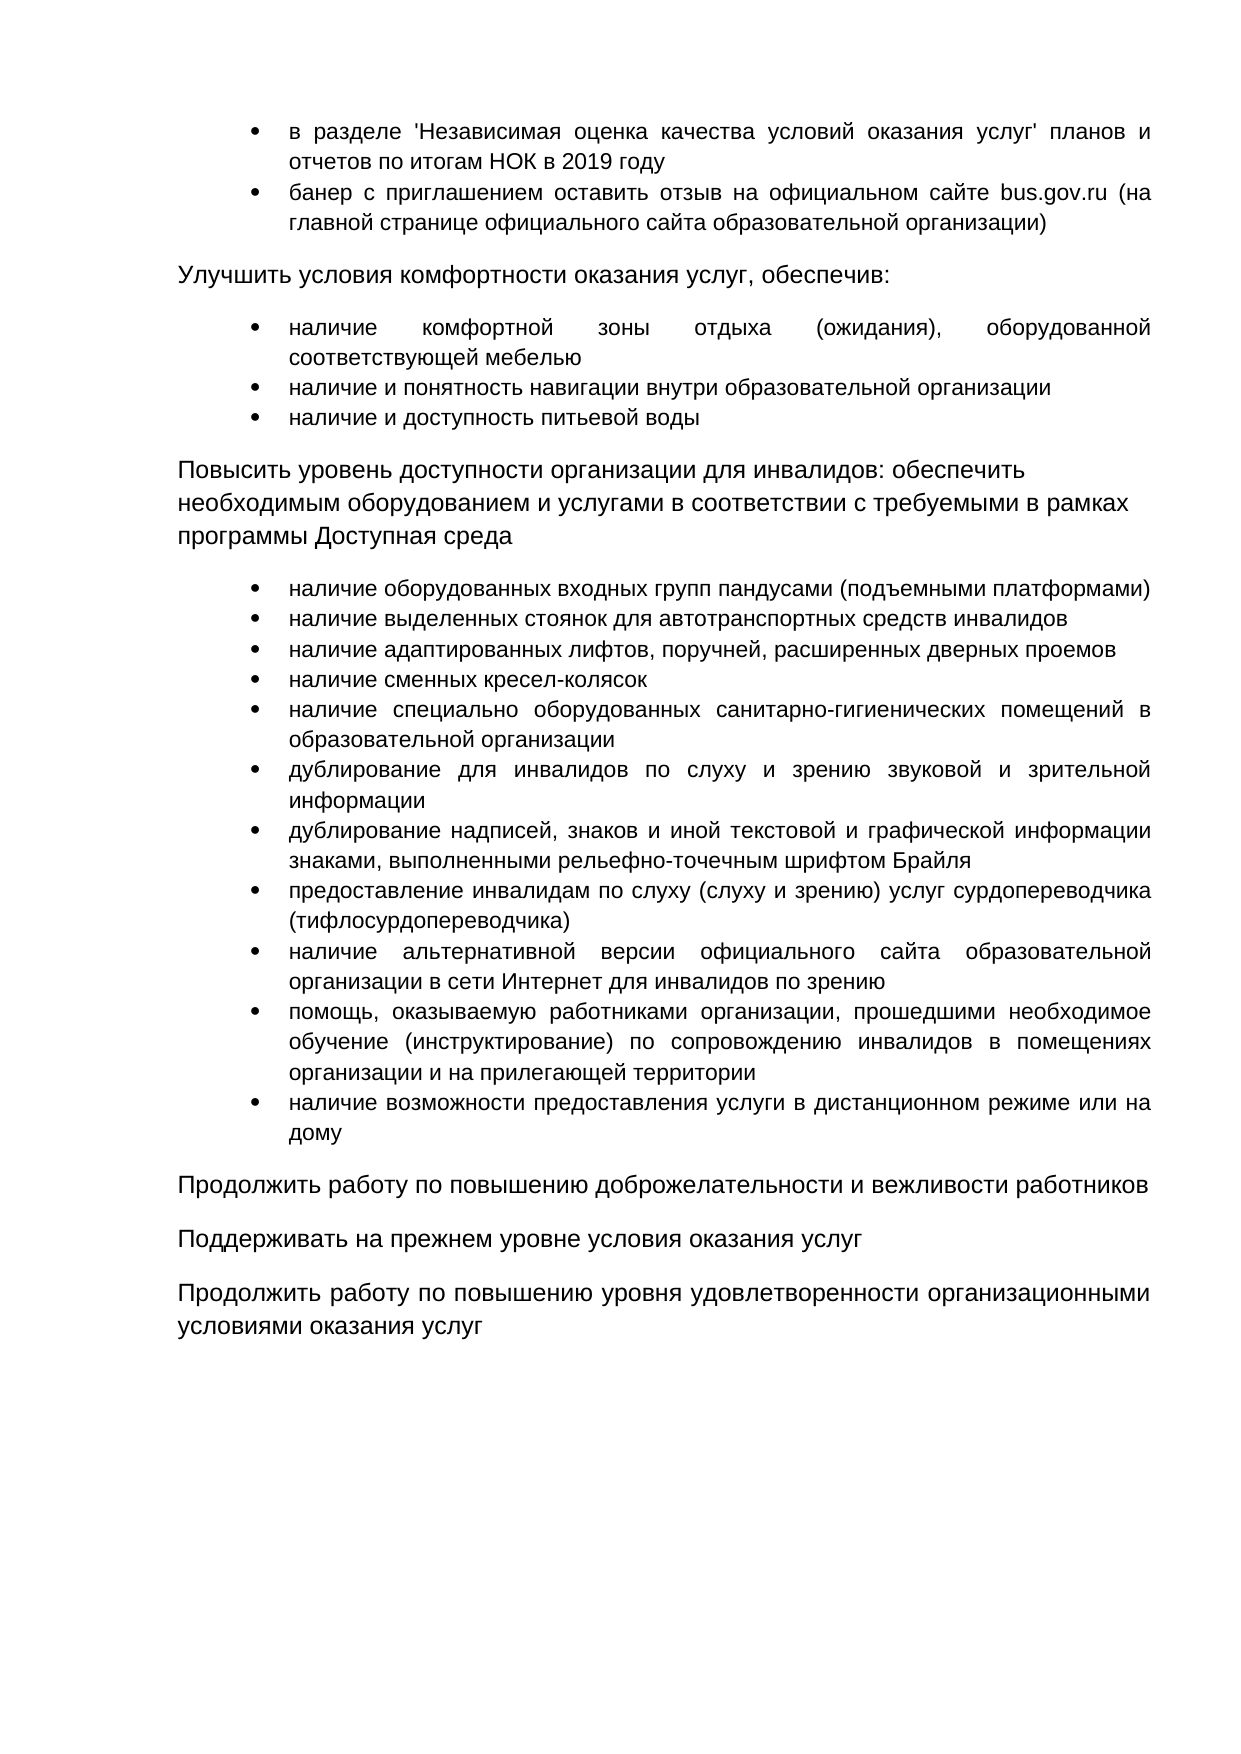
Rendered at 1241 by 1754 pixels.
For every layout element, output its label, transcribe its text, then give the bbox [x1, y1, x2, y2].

text Поддерживать на прежнем уровне условия оказания услуг [177, 1224, 1152, 1253]
list в разделе 'Независимая оценка качества условий оказания услуг' планов и отчетов по итогам НОК в 2019 году [251, 118, 1152, 175]
list наличие комфортной зоны отдыха (ожидания), оборудованной соответствующей мебелью [251, 314, 1152, 370]
list наличие выделенных стоянок для автотранспортных средств инвалидов [251, 605, 1152, 632]
text Продолжить работу по повышению доброжелательности и вежливости работников [177, 1170, 1152, 1199]
list дублирование для инвалидов по слуху и зрению звуковой и зрительной информации [251, 756, 1152, 813]
text Повысить уровень доступности организации для инвалидов: обеспечить необходимым оборудованием и услугами в соответствии с требуемыми в рамках программы Доступная среда [177, 455, 1152, 550]
text Улучшить условия комфортности оказания услуг, обеспечив: [177, 260, 1152, 288]
list наличие и понятность навигации внутри образовательной организации [251, 374, 1152, 400]
list наличие специально оборудованных санитарно-гигиенических помещений в образовательной организации [251, 696, 1152, 753]
list наличие альтернативной версии официального сайта образовательной организации в сети Интернет для инвалидов по зрению [251, 938, 1152, 994]
list банер с приглашением оставить отзыв на официальном сайте bus.gov.ru (на главной странице официального сайта образовательной организации) [251, 178, 1152, 235]
list наличие сменных кресел-колясок [251, 666, 1152, 692]
list наличие адаптированных лифтов, поручней, расширенных дверных проемов [251, 636, 1152, 662]
list помощь, оказываемую работниками организации, прошедшими необходимое обучение (инструктирование) по сопровождению инвалидов в помещениях организации и на прилегающей территории [251, 998, 1152, 1085]
text Продолжить работу по повышению уровня удовлетворенности организационными условиями оказания услуг [177, 1278, 1152, 1339]
list дублирование надписей, знаков и иной текстовой и графической информации знаками, выполненными рельефно-точечным шрифтом Брайля [251, 817, 1152, 873]
list наличие оборудованных входных групп пандусами (подъемными платформами) [251, 575, 1152, 602]
list наличие возможности предоставления услуги в дистанционном режиме или на дому [251, 1089, 1152, 1145]
list предоставление инвалидам по слуху (слуху и зрению) услуг сурдопереводчика (тифлосурдопереводчика) [251, 877, 1152, 934]
list наличие и доступность питьевой воды [251, 404, 1152, 431]
